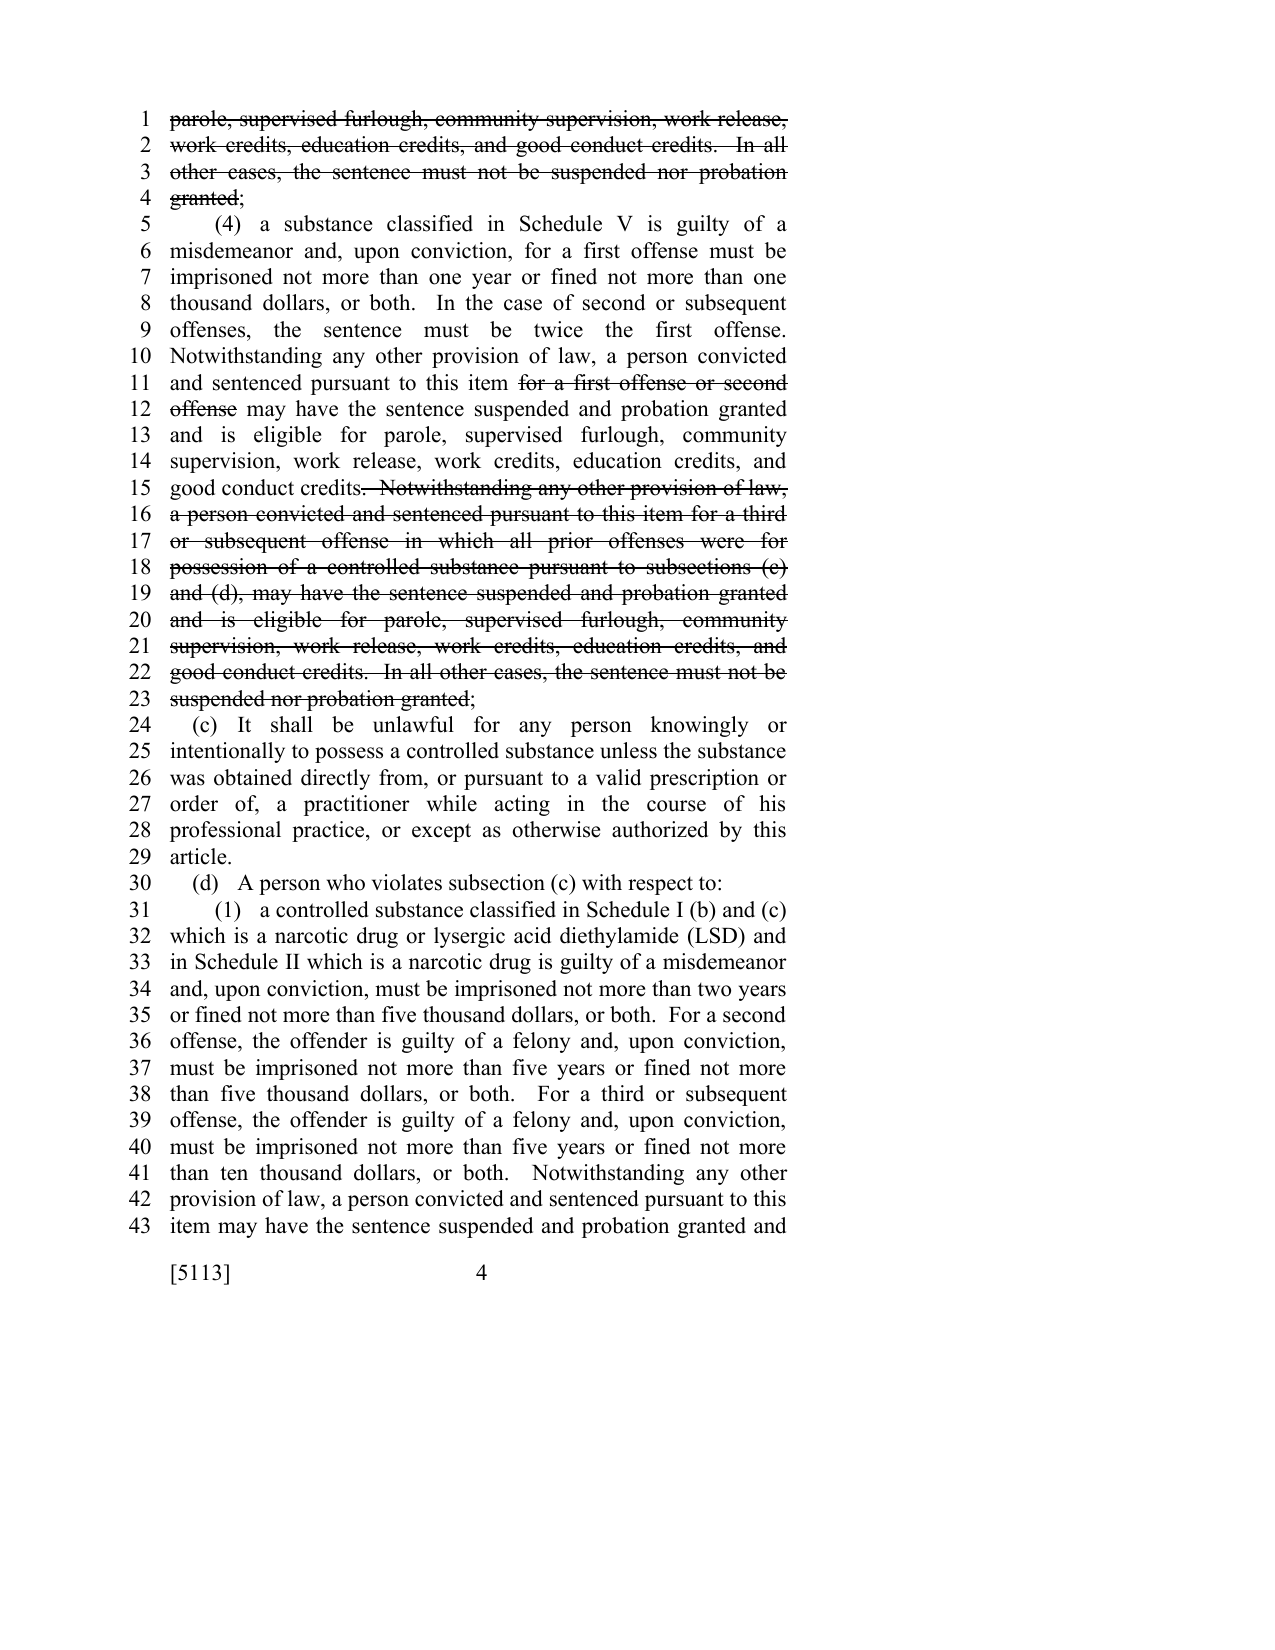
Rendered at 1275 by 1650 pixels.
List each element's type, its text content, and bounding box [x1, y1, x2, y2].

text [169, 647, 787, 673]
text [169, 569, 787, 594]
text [169, 896, 787, 1238]
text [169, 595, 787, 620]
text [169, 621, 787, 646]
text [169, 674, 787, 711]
text (4) a substance classified in Schedule V is guilty of a misdemeanor and, upon conviction, for a first offense must be imprisoned not more than one year or fined not more than one thousand dollars, or both. In the case of second or subsequent offenses, the sentence must be twice the first offense. Notwithstanding any other provision of law, a person convicted and sentenced pursuant to this item for a first offense or second offense may have the sentence suspended and probation granted and is eligible for parole, supervised furlough, community supervision, work release, work credits, education credits, and good conduct credits. Notwithstanding any other provision of law, a person convicted and sentenced pursuant to this item for a third or subsequent offense in which all prior offenses were for possession of a controlled substance pursuant to subsections (c) and (d), may have the sentence suspended and probation granted and is eligible for parole, supervised furlough, community supervision, work release, work credits, education credits, and good conduct credits. In all other cases, the sentence must not be suspended nor probation granted; [169, 210, 787, 515]
text (d) A person who violates subsection (c) with respect to: [169, 869, 787, 896]
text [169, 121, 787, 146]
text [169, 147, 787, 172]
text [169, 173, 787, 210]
text (c) It shall be unlawful for any person knowingly or intentionally to possess a controlled substance unless the substance was obtained directly from, or pursuant to a valid prescription or order of, a practitioner while acting in the course of his professional practice, or except as otherwise authorized by this article. [169, 711, 787, 869]
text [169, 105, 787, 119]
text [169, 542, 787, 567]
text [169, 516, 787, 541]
